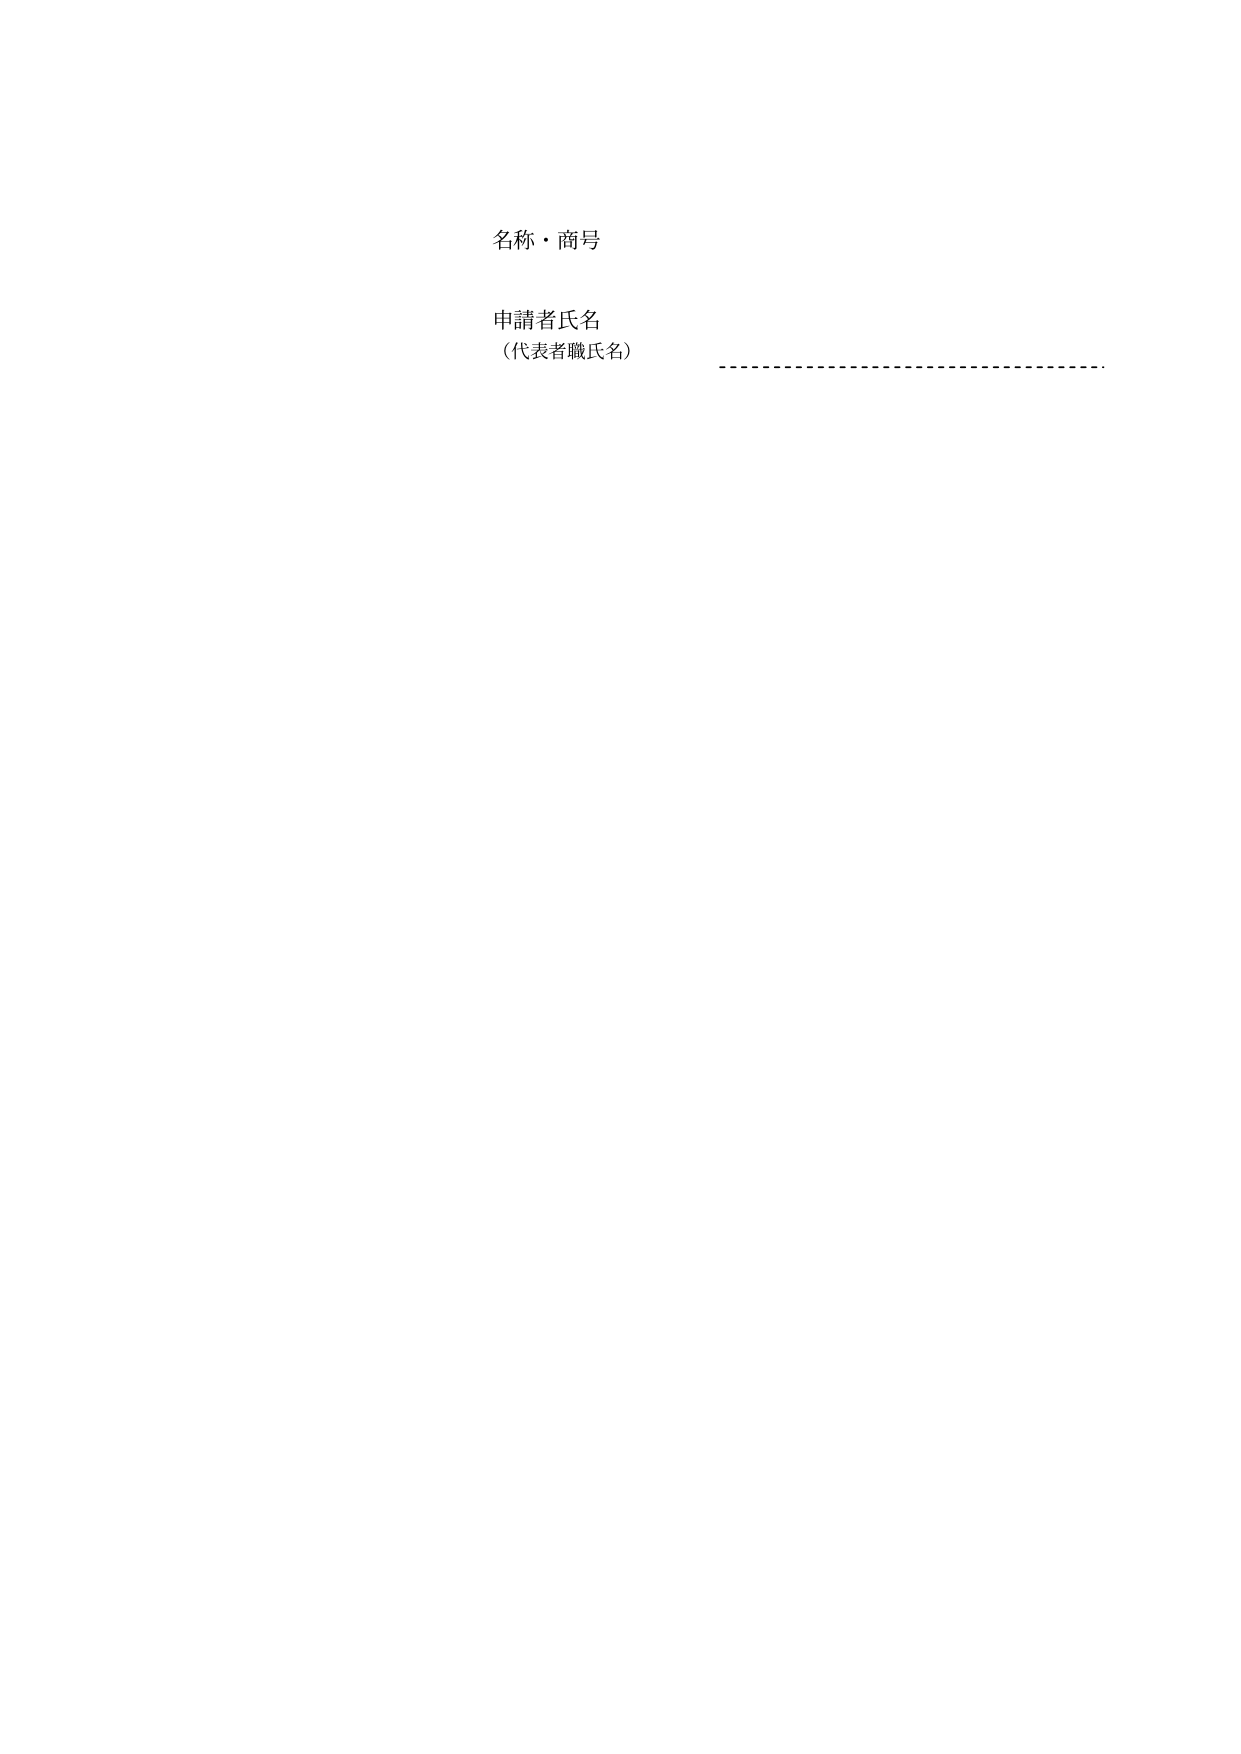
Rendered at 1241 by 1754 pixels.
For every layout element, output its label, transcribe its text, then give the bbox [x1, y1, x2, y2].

text 名称・商号 [404, 223, 1104, 254]
text 申請者氏名 [404, 303, 1104, 334]
text （代表者職氏名） [142, 337, 1104, 364]
